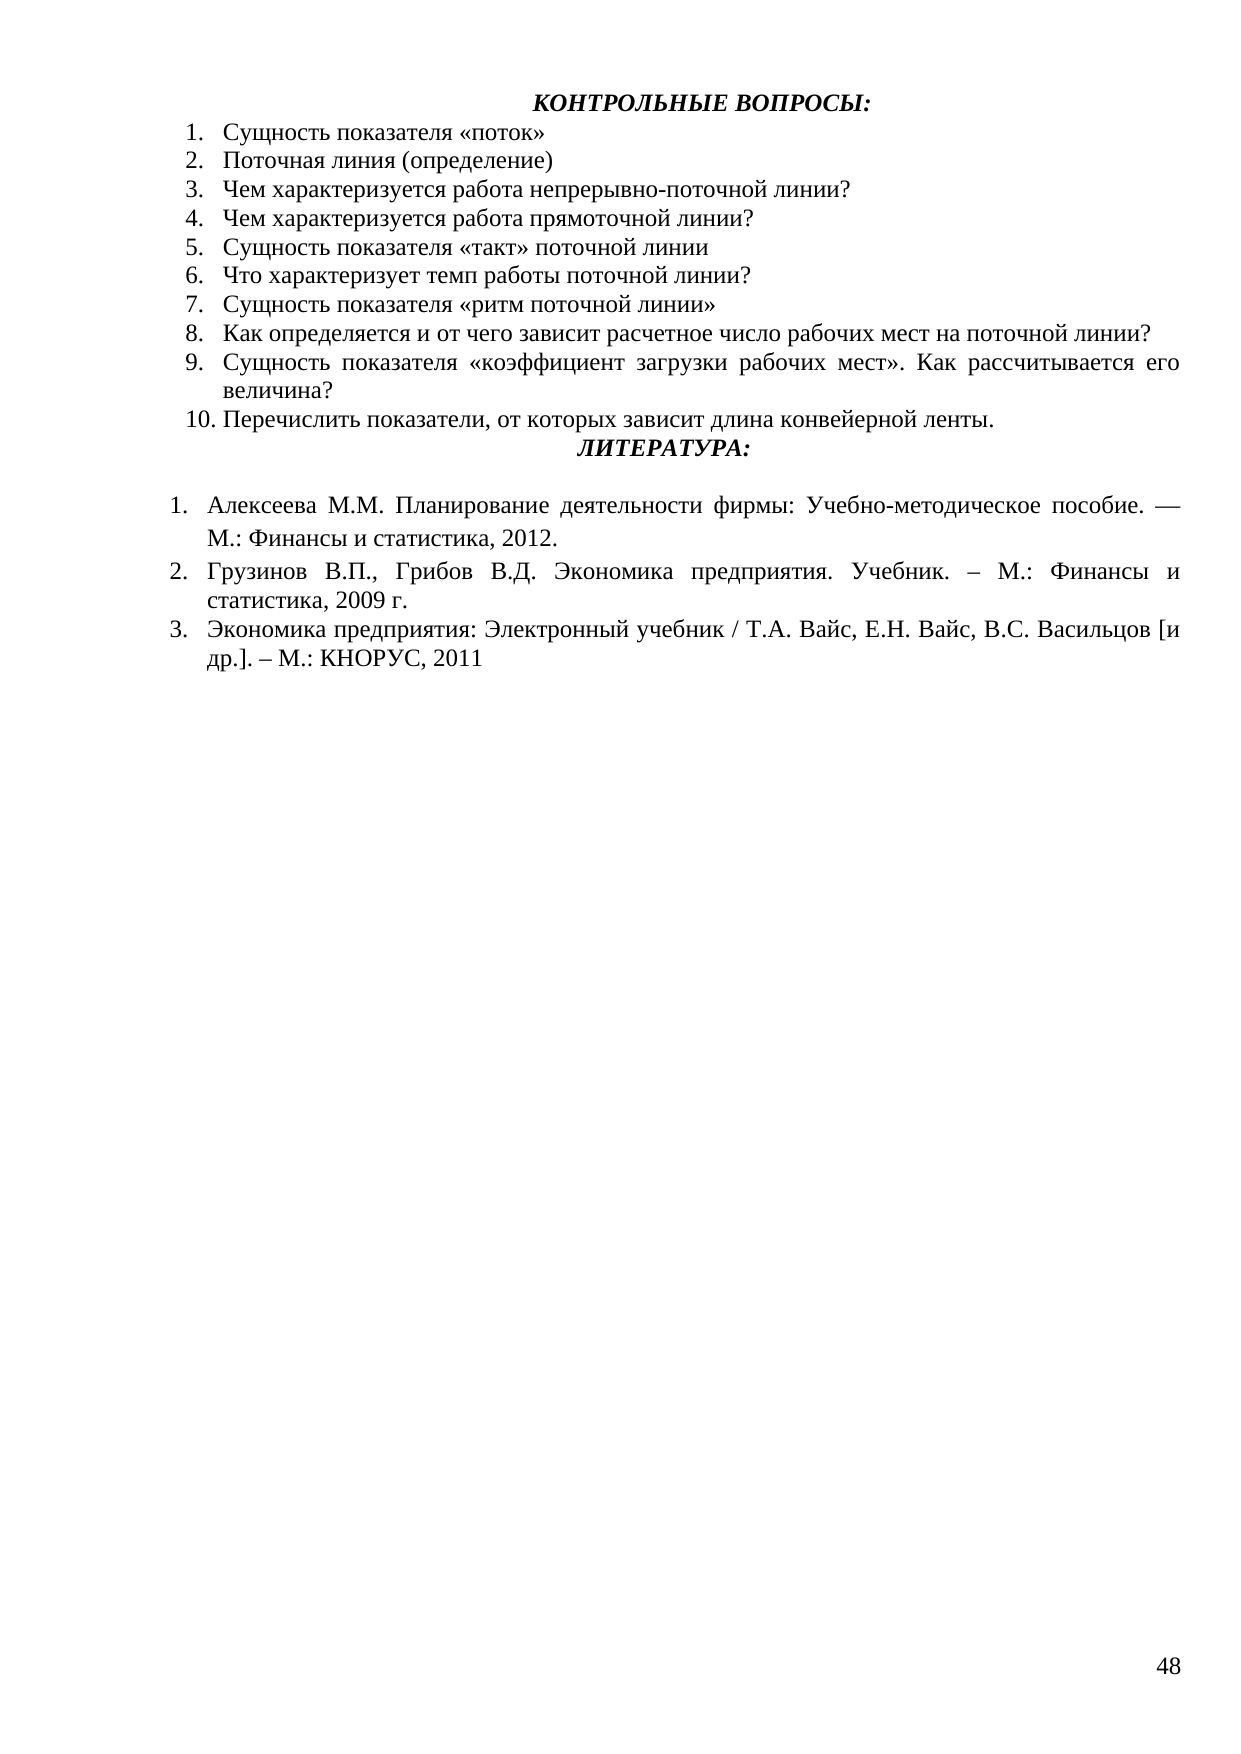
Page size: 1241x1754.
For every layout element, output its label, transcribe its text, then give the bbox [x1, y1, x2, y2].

text ЛИТЕРАТУРА: [148, 433, 1181, 462]
list КОНТРОЛЬНЫЕ ВОПРОСЫ: [223, 88, 1181, 117]
list Что характеризует темп работы поточной линии? [185, 260, 1181, 289]
list Поточная линия (определение) [185, 145, 1181, 174]
list Грузинов В.П., Грибов В.Д. Экономика предприятия. Учебник. – М.: Финансы и статистика, 2009 г. [169, 556, 1181, 614]
list Сущность показателя «коэффициент загрузки рабочих мест». Как рассчитывается его величина? [185, 347, 1181, 404]
list Перечислить показатели, от которых зависит длина конвейерной ленты. [185, 404, 1181, 433]
list Сущность показателя «такт» поточной линии [185, 232, 1181, 260]
list Чем характеризуется работа непрерывно-поточной линии? [185, 174, 1181, 203]
list Как определяется и от чего зависит расчетное число рабочих мест на поточной линии? [185, 318, 1181, 347]
list Экономика предприятия: Электронный учебник / Т.А. Вайс, Е.Н. Вайс, В.С. Васильцов [и др.]. – М.: КНОРУС, 2011 [169, 614, 1181, 671]
list Сущность показателя «ритм поточной линии» [185, 289, 1181, 318]
list Сущность показателя «поток» [185, 117, 1181, 145]
list Чем характеризуется работа прямоточной линии? [185, 203, 1181, 232]
list Алексеева М.М. Планирование деятельности фирмы: Учебно-методическое пособие. — М.: Финансы и статистика, 2012. [169, 490, 1181, 552]
